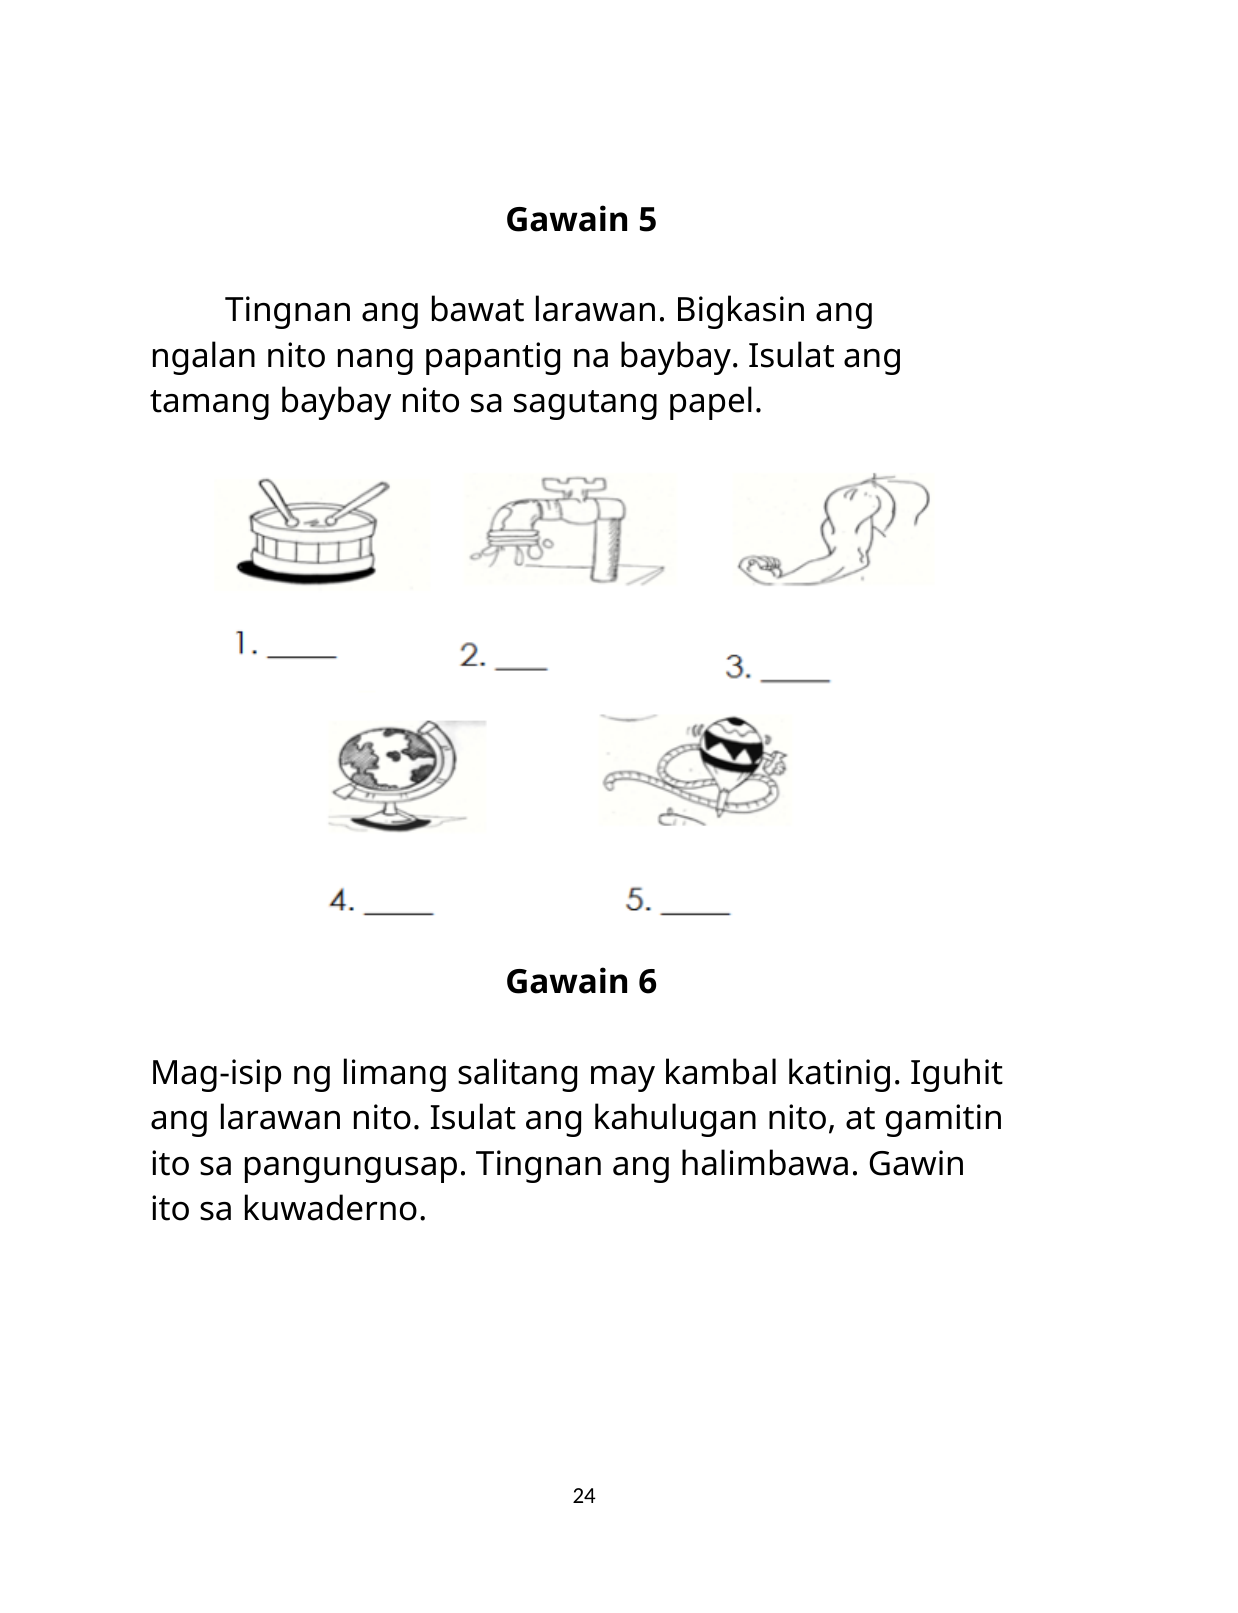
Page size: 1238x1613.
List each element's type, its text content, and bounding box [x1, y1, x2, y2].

text Mag-isip ng limang salitang may kambal katinig. Iguhit ang larawan nito. Isulat ang kahulugan nito, at gamitin ito sa pangungusap. Tingnan ang halimbawa. Gawin ito sa kuwaderno. [150, 1049, 1012, 1230]
text Gawain 5 [150, 195, 1012, 241]
text Gawain 6 [150, 958, 1012, 1003]
text Tingnan ang bawat larawan. Bigkasin ang [150, 286, 1012, 332]
text tamang baybay nito sa sagutang papel. [150, 377, 1012, 422]
text ngalan nito nang papantig na baybay. Isulat ang [150, 332, 1012, 377]
picture [213, 442, 955, 942]
